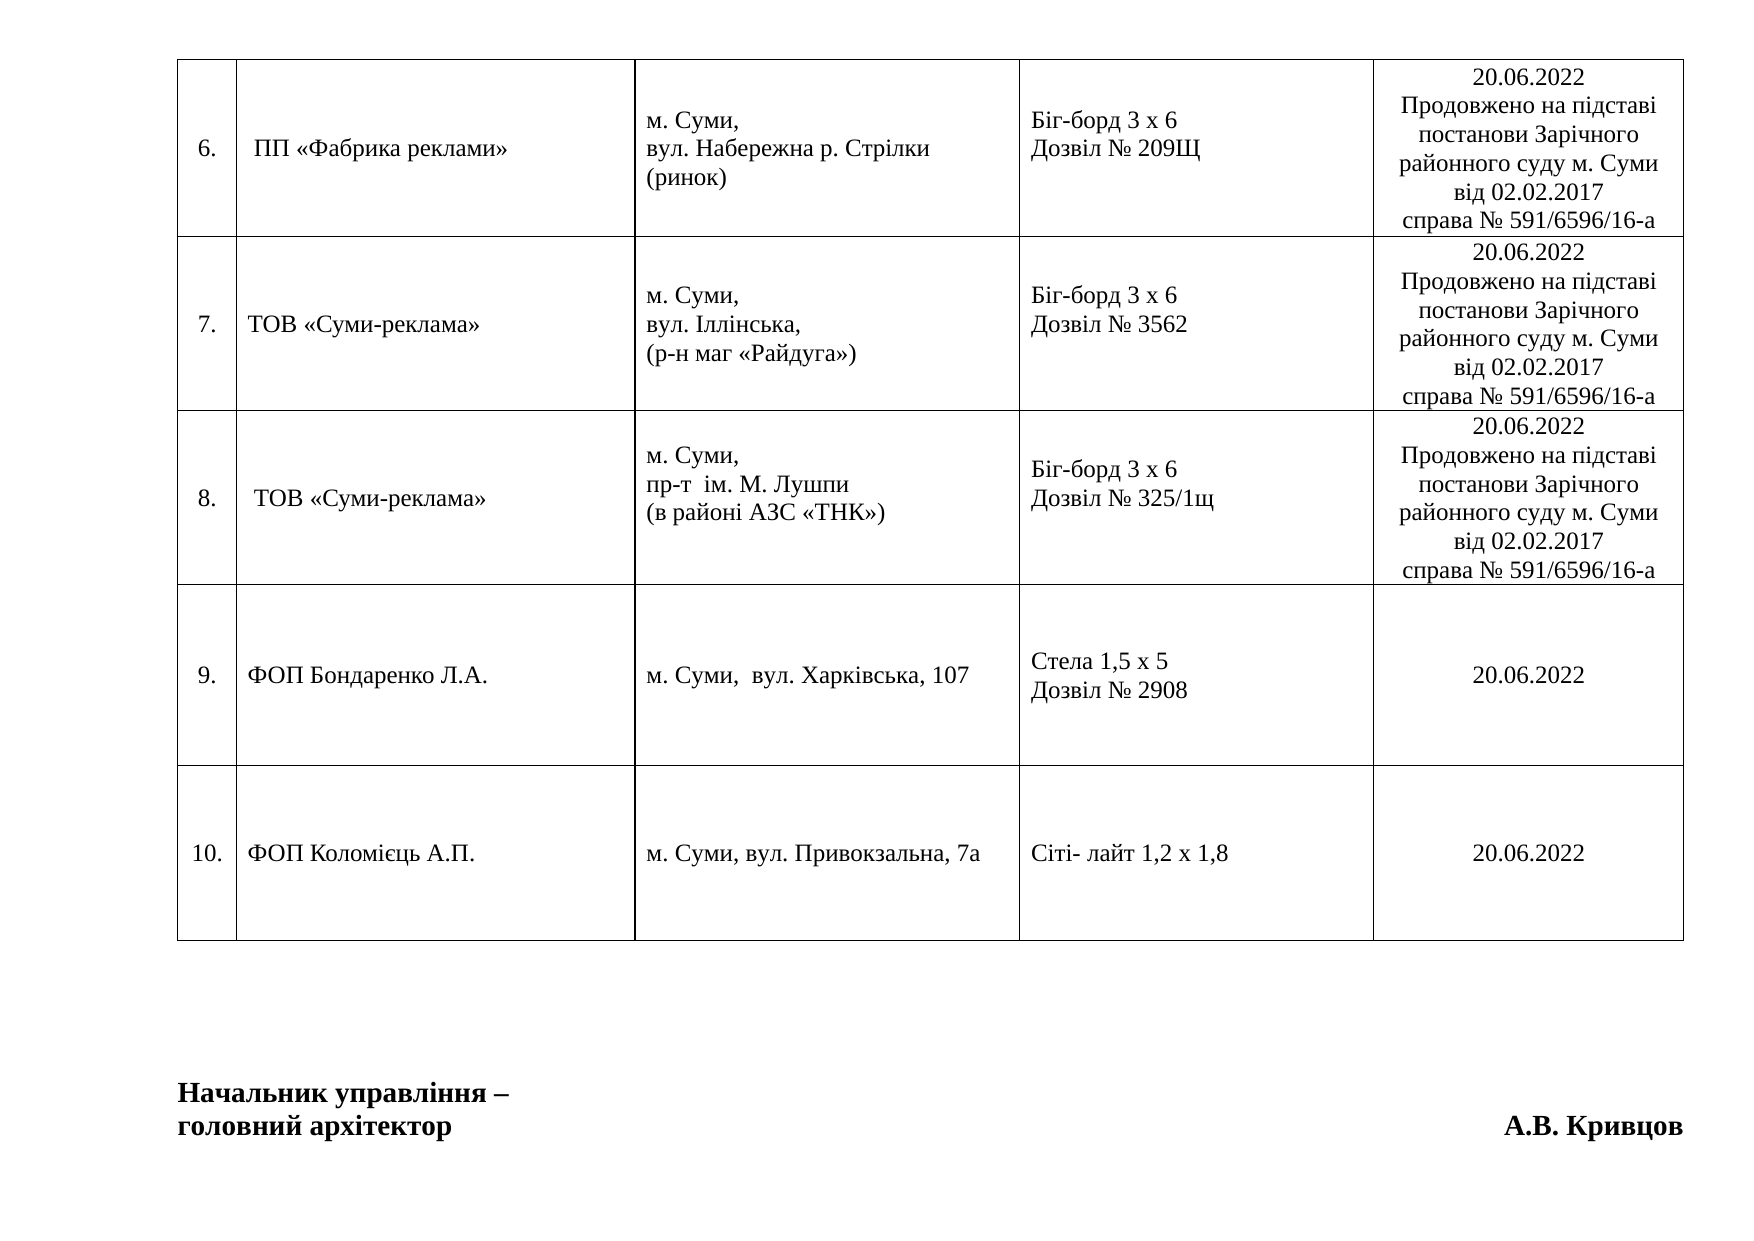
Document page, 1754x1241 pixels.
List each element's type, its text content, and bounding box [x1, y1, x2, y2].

table_cell 20.06.2022 [1374, 585, 1683, 765]
table_cell м. Суми, вул. Іллінська, (р-н маг «Райдуга») [636, 237, 1019, 410]
table_cell м. Суми, вул. Привокзальна, 7а [636, 766, 1019, 939]
table_cell ТОВ «Суми-реклама» [237, 411, 634, 584]
table_cell Стела 1,5 х 5 Дозвіл № 2908 [1020, 585, 1373, 765]
table_cell 20.06.2022 Продовжено на підставі постанови Зарічного районного суду м. Суми від 02.02.2017 справа № 591/6596/16-а [1374, 411, 1683, 584]
table_cell Біг-борд 3 х 6 Дозвіл № 3562 [1020, 237, 1373, 410]
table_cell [237, 60, 634, 236]
table_cell 8. [178, 411, 236, 584]
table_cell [1374, 60, 1683, 236]
table_cell ТОВ «Суми-реклама» [237, 237, 634, 410]
table_cell 9. [178, 585, 236, 765]
table_cell 6. [178, 60, 236, 236]
table_cell м. Суми, вул. Набережна р. Стрілки (ринок) [636, 60, 1019, 236]
table_cell Сіті- лайт 1,2 х 1,8 [1020, 766, 1373, 939]
table_cell ФОП Бондаренко Л.А. [237, 585, 634, 765]
text головний архітектор А.В. Кривцов [177, 1108, 1683, 1142]
table_cell м. Суми, вул. Харківська, 107 [636, 585, 1019, 765]
table_cell 20.06.2022 Продовжено на підставі постанови Зарічного районного суду м. Суми від 02.02.2017 справа № 591/6596/16-а [1374, 237, 1683, 410]
table_cell Біг-борд 3 х 6 Дозвіл № 325/1щ [1020, 411, 1373, 584]
table_cell Біг-борд 3 х 6 Дозвіл № 209Щ [1020, 60, 1373, 236]
table_cell ФОП Коломієць А.П. [237, 766, 634, 939]
table_cell 10. [178, 766, 236, 939]
table_cell м. Суми, пр-т ім. М. Лушпи (в районі АЗС «ТНК») [636, 411, 1019, 584]
text Начальник управління – [177, 1075, 1683, 1108]
table_cell 20.06.2022 [1374, 766, 1683, 939]
table_cell 7. [178, 237, 236, 410]
